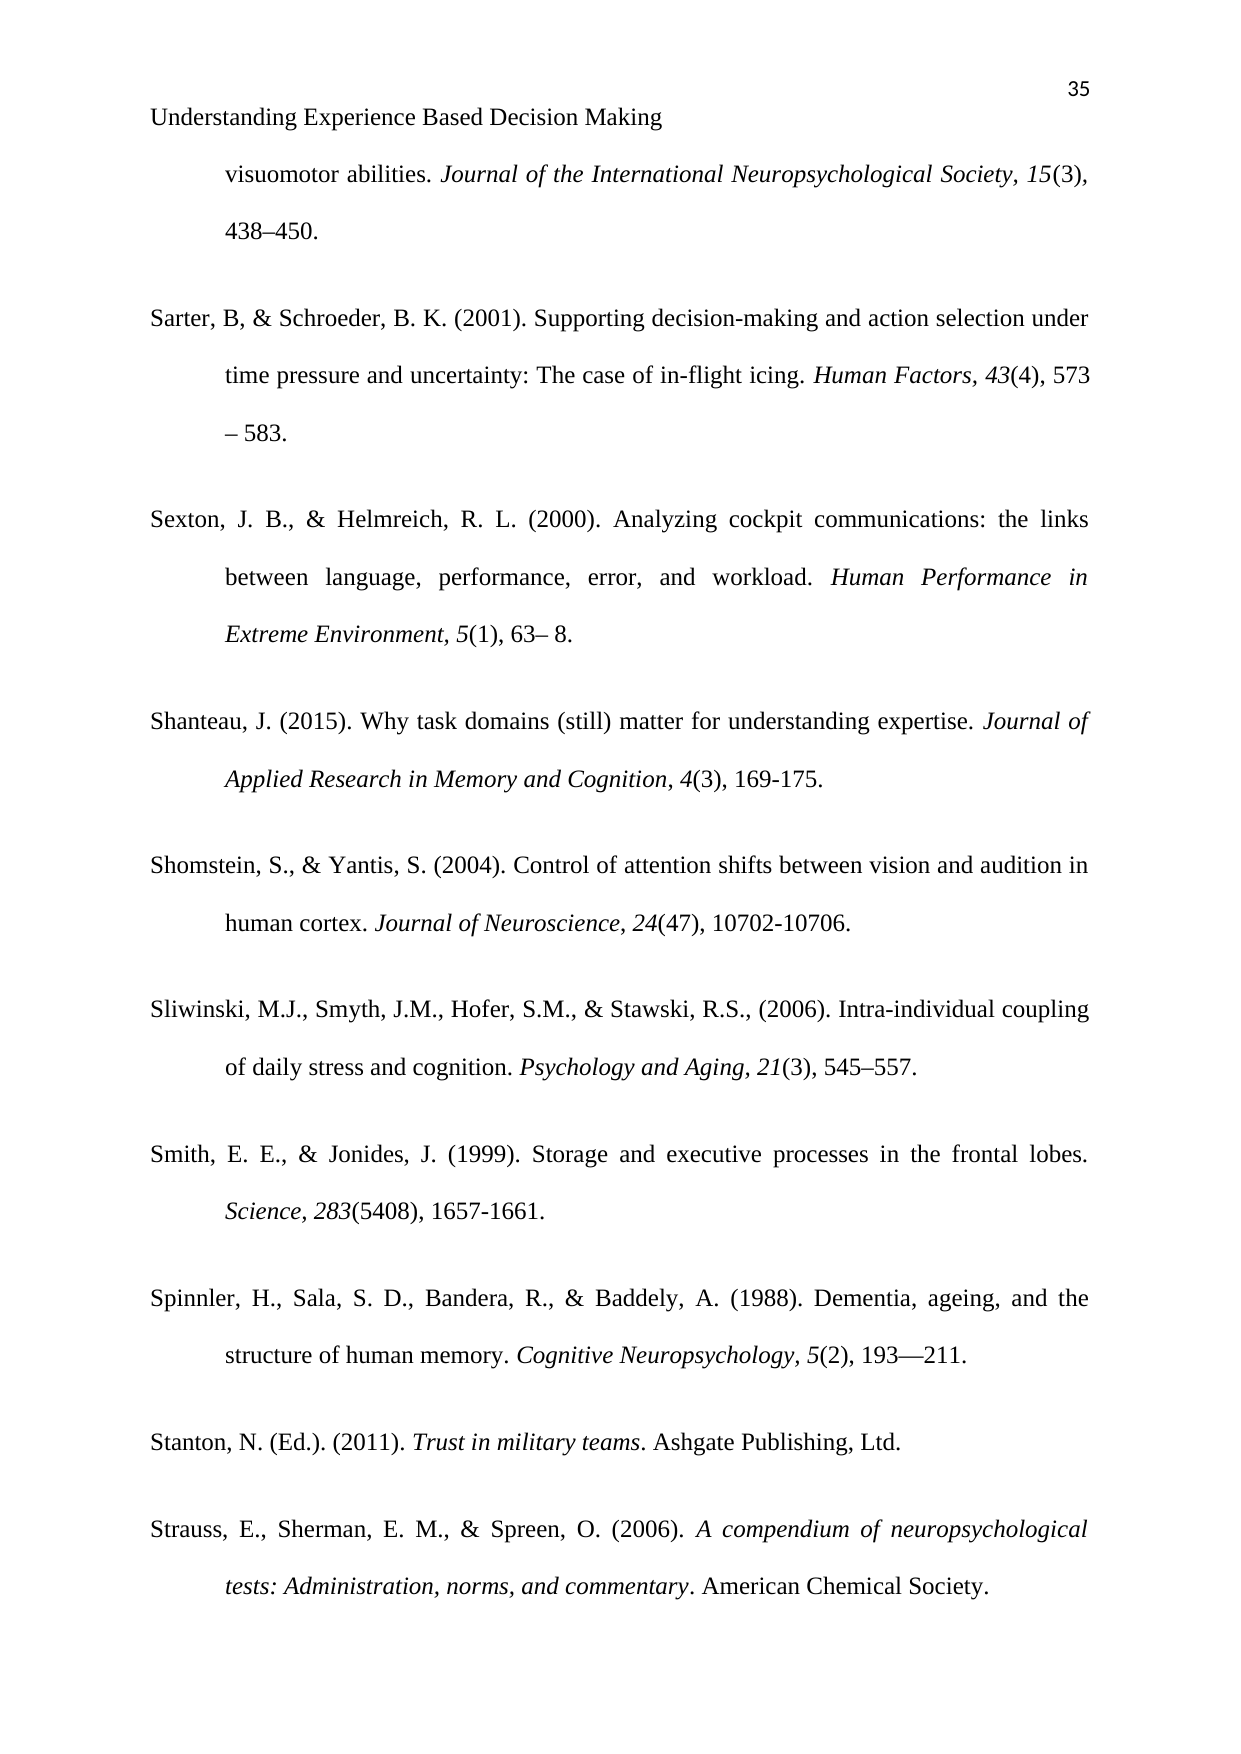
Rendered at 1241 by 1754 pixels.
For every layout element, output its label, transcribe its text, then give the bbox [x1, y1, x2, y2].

text Shomstein, S., & Yantis, S. (2004). Control of attention shifts between vision and audition in human cortex. Journal of Neuroscience, 24(47), 10702-10706. [150, 850, 1090, 937]
text Sarter, B, & Schroeder, B. K. (2001). Supporting decision-making and action selection under time pressure and uncertainty: The case of in-flight icing. Human Factors, 43(4), 573 – 583. [150, 303, 1090, 447]
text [150, 159, 1090, 245]
text Shanteau, J. (2015). Why task domains (still) matter for understanding expertise. Journal of Applied Research in Memory and Cognition, 4(3), 169-175. [150, 706, 1090, 792]
text Spinnler, H., Sala, S. D., Bandera, R., & Baddely, A. (1988). Dementia, ageing, and the structure of human memory. Cognitive Neuropsychology, 5(2), 193—211. [150, 1283, 1090, 1369]
text Stanton, N. (Ed.). (2011). Trust in military teams. Ashgate Publishing, Ltd. [150, 1427, 1090, 1456]
text Sliwinski, M.J., Smyth, J.M., Hofer, S.M., & Stawski, R.S., (2006). Intra-individual coupling of daily stress and cognition. Psychology and Aging, 21(3), 545–557. [150, 994, 1090, 1081]
text Strauss, E., Sherman, E. M., & Spreen, O. (2006). A compendium of neuropsychological tests: Administration, norms, and commentary. American Chemical Society. [150, 1514, 1090, 1600]
text Sexton, J. B., & Helmreich, R. L. (2000). Analyzing cockpit communications: the links between language, performance, error, and workload. Human Performance in Extreme Environment, 5(1), 63– 8. [150, 504, 1090, 648]
text Smith, E. E., & Jonides, J. (1999). Storage and executive processes in the frontal lobes. Science, 283(5408), 1657-1661. [150, 1139, 1090, 1225]
